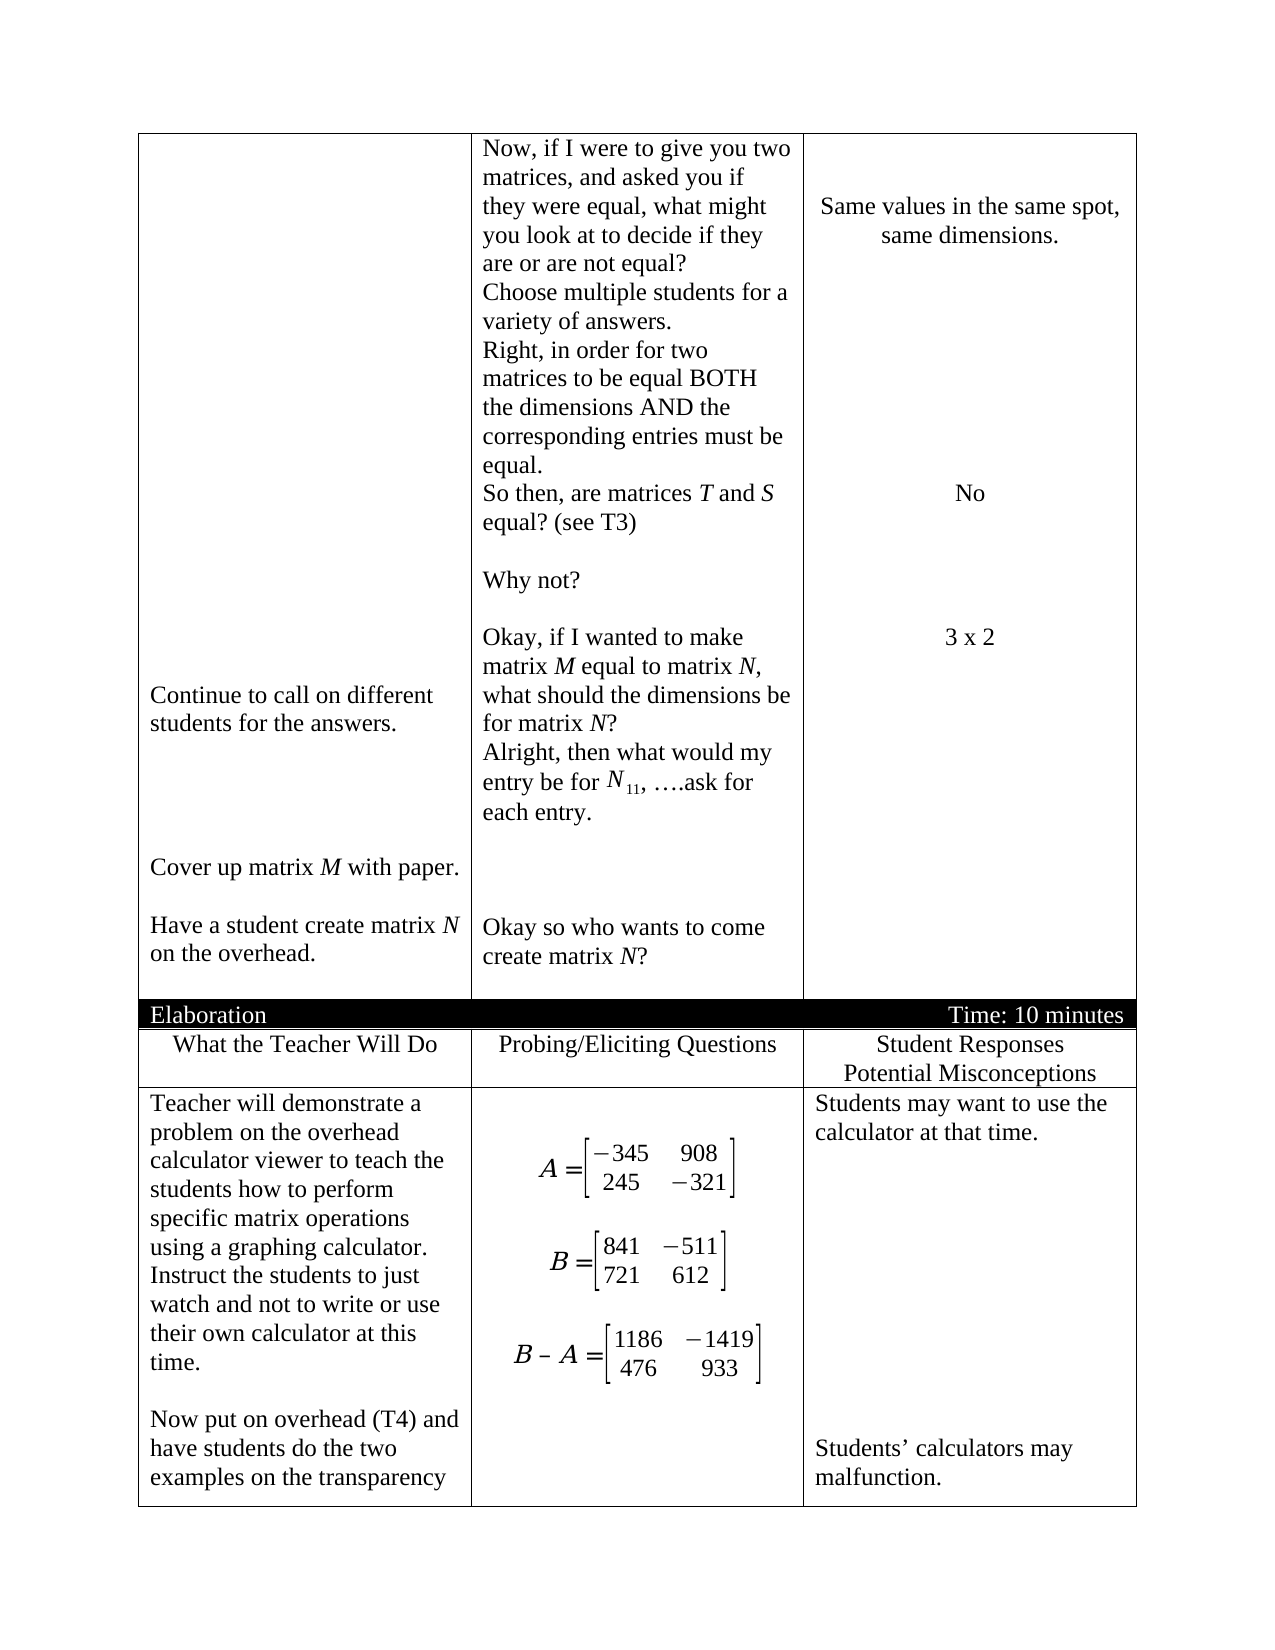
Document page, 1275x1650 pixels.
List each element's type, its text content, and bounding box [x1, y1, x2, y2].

table_cell Elaboration Time: 10 minutes [139, 1000, 1136, 1028]
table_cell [804, 1088, 1136, 1506]
table_cell Student Responses Potential Misconceptions [804, 1030, 1136, 1087]
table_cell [472, 134, 803, 999]
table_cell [804, 134, 1136, 999]
table_cell Probing/Eliciting Questions [472, 1030, 803, 1087]
table_cell A = B = B – A = [472, 1088, 803, 1506]
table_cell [139, 1088, 471, 1506]
table_cell What the Teacher Will Do [139, 1030, 471, 1087]
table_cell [139, 134, 471, 999]
